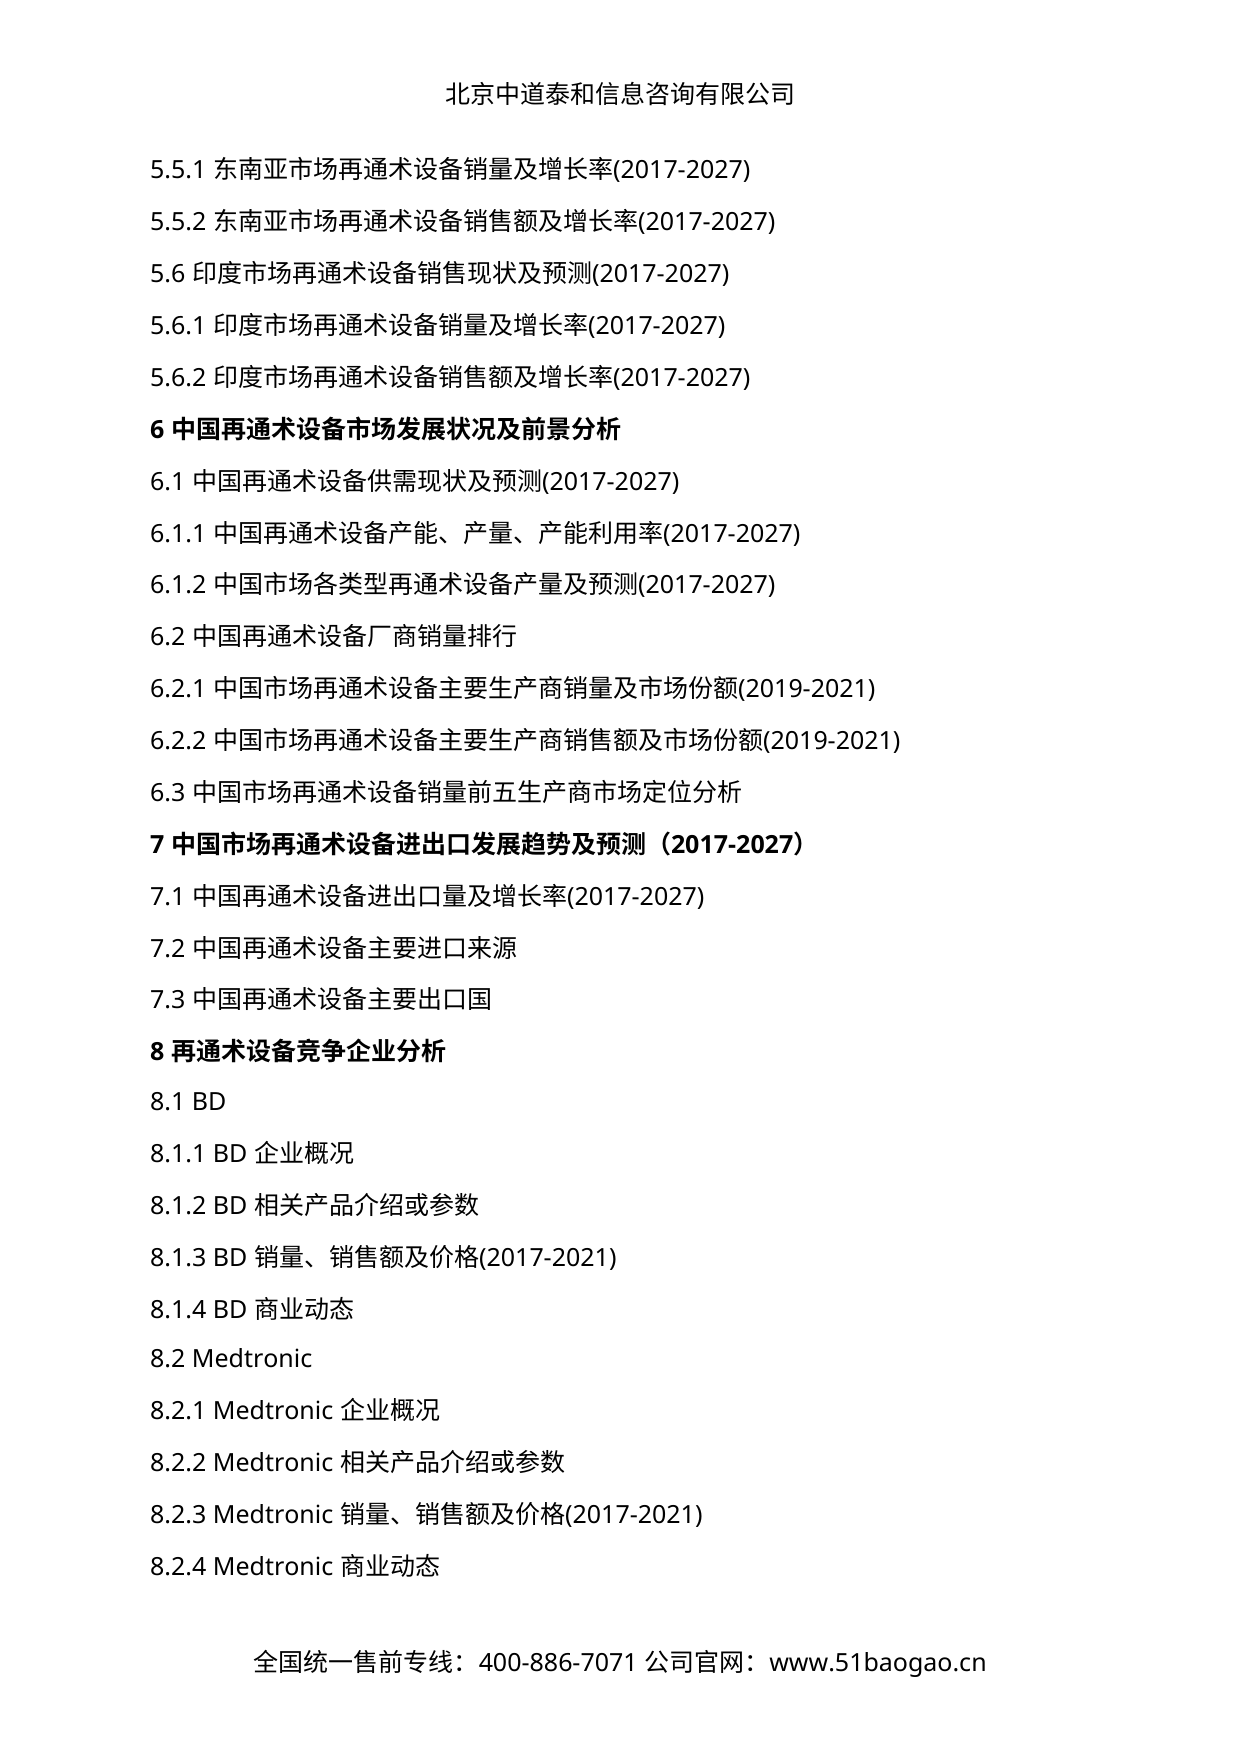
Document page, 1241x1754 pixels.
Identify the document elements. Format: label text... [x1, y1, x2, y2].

text 5.5.1 东南亚市场再通术设备销量及增长率(2017-2027) [150, 150, 1090, 186]
text 6.2 中国再通术设备厂商销量排行 [150, 617, 1090, 653]
text 8.1.4 BD 商业动态 [150, 1289, 1090, 1325]
text 6 中国再通术设备市场发展状况及前景分析 [150, 409, 1090, 446]
text 8.2.2 Medtronic 相关产品介绍或参数 [150, 1442, 1090, 1479]
text 7 中国市场再通术设备进出口发展趋势及预测（2017-2027） [150, 824, 1090, 861]
text 5.5.2 东南亚市场再通术设备销售额及增长率(2017-2027) [150, 202, 1090, 238]
text 6.1.2 中国市场各类型再通术设备产量及预测(2017-2027) [150, 565, 1090, 601]
text 8.1.1 BD 企业概况 [150, 1133, 1090, 1170]
text 6.1 中国再通术设备供需现状及预测(2017-2027) [150, 461, 1090, 497]
text 6.2.2 中国市场再通术设备主要生产商销售额及市场份额(2019-2021) [150, 721, 1090, 757]
text 8.2.4 Medtronic 商业动态 [150, 1546, 1090, 1582]
text 8.2.3 Medtronic 销量、销售额及价格(2017-2021) [150, 1494, 1090, 1531]
text 5.6 印度市场再通术设备销售现状及预测(2017-2027) [150, 254, 1090, 290]
text 7.3 中国再通术设备主要出口国 [150, 980, 1090, 1016]
text 5.6.1 印度市场再通术设备销量及增长率(2017-2027) [150, 306, 1090, 342]
text 8.1.3 BD 销量、销售额及价格(2017-2021) [150, 1237, 1090, 1273]
text 8.1.2 BD 相关产品介绍或参数 [150, 1185, 1090, 1222]
text 8.1 BD [150, 1084, 1090, 1118]
text 8 再通术设备竞争企业分析 [150, 1032, 1090, 1068]
text 6.2.1 中国市场再通术设备主要生产商销量及市场份额(2019-2021) [150, 669, 1090, 705]
text 7.1 中国再通术设备进出口量及增长率(2017-2027) [150, 876, 1090, 912]
text 6.3 中国市场再通术设备销量前五生产商市场定位分析 [150, 772, 1090, 809]
text 7.2 中国再通术设备主要进口来源 [150, 928, 1090, 964]
text 8.2 Medtronic [150, 1341, 1090, 1375]
text 5.6.2 印度市场再通术设备销售额及增长率(2017-2027) [150, 357, 1090, 394]
text 6.1.1 中国再通术设备产能、产量、产能利用率(2017-2027) [150, 513, 1090, 549]
text 8.2.1 Medtronic 企业概况 [150, 1391, 1090, 1427]
